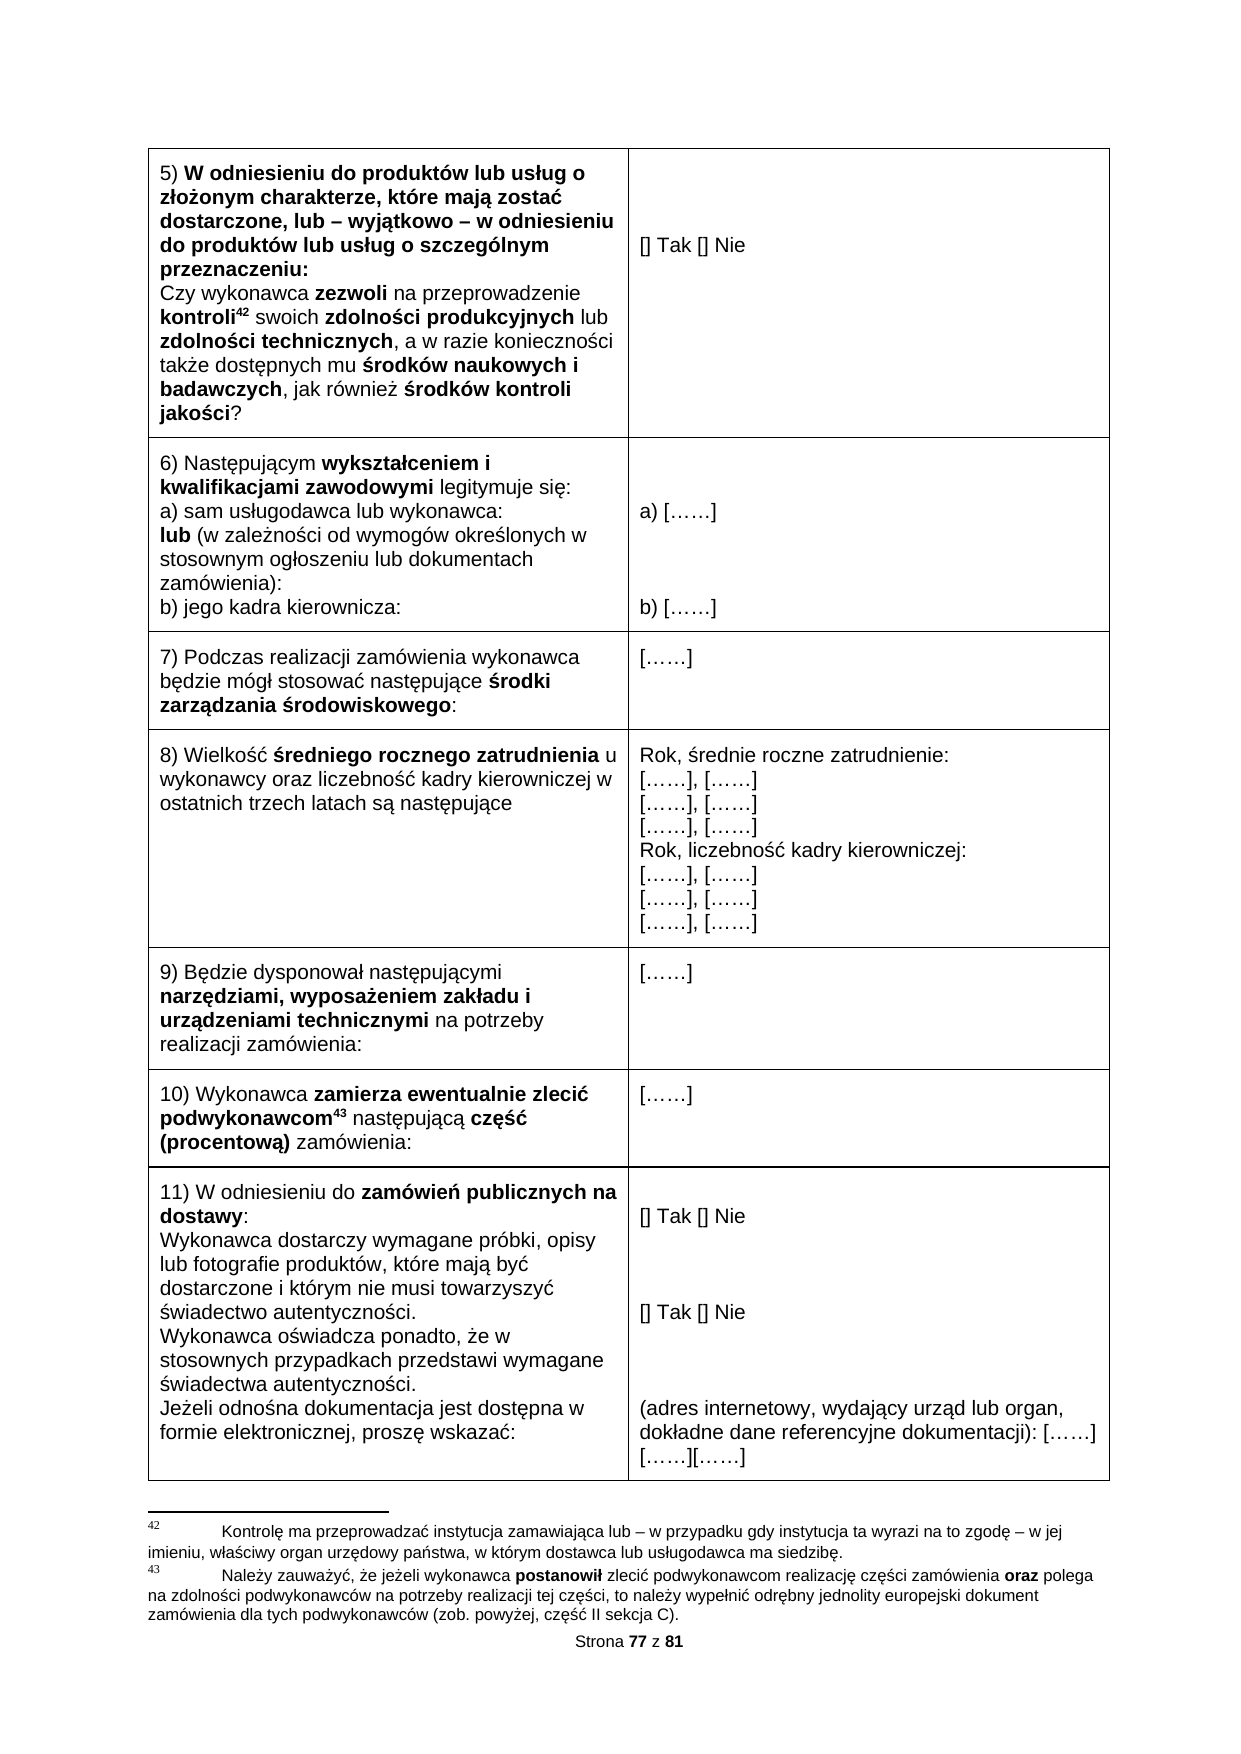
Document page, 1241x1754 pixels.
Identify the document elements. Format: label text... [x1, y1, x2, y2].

table_cell [……] [629, 1070, 1109, 1166]
table_cell 11) W odniesieniu do zamówień publicznych na dostawy: Wykonawca dostarczy wymagane próbki, opisy lub fotografie produktów, które mają być dostarczone i którym nie musi towarzyszyć świadectwo autentyczności. Wykonawca oświadcza ponadto, że w stosownych przypadkach przedstawi wymagane świadectwa autentyczności. Jeżeli odnośna dokumentacja jest dostępna w formie elektronicznej, proszę wskazać: [149, 1168, 628, 1480]
table_cell [] Tak [] Nie [629, 149, 1109, 437]
table_cell [] Tak [] Nie [] Tak [] Nie (adres internetowy, wydający urząd lub organ, dokładne dane referencyjne dokumentacji): [……][……][……] [629, 1168, 1109, 1480]
table_cell Rok, średnie roczne zatrudnienie: [……], [……] [……], [……] [……], [……] Rok, liczebność kadry kierowniczej: [……], [……] [……], [……] [……], [……] [629, 730, 1109, 947]
table_cell [……] [629, 948, 1109, 1068]
table_cell 7) Podczas realizacji zamówienia wykonawca będzie mógł stosować następujące środki zarządzania środowiskowego: [149, 632, 628, 729]
table_cell 5) W odniesieniu do produktów lub usług o złożonym charakterze, które mają zostać dostarczone, lub – wyjątkowo – w odniesieniu do produktów lub usług o szczególnym przeznaczeniu: Czy wykonawca zezwoli na przeprowadzenie kontroli swoich zdolności produkcyjnych lub zdolności technicznych, a w razie konieczności także dostępnych mu środków naukowych i badawczych, jak również środków kontroli jakości? [149, 149, 628, 437]
table_cell 6) Następującym wykształceniem i kwalifikacjami zawodowymi legitymuje się: a) sam usługodawca lub wykonawca: lub (w zależności od wymogów określonych w stosownym ogłoszeniu lub dokumentach zamówienia): b) jego kadra kierownicza: [149, 438, 628, 631]
table_cell a) [……] b) [……] [629, 438, 1109, 631]
table_cell 9) Będzie dysponował następującymi narzędziami, wyposażeniem zakładu i urządzeniami technicznymi na potrzeby realizacji zamówienia: [149, 948, 628, 1068]
table_cell [……] [629, 632, 1109, 729]
table_cell 10) Wykonawca zamierza ewentualnie zlecić podwykonawcom następującą część (procentową) zamówienia: [149, 1070, 628, 1166]
table_cell 8) Wielkość średniego rocznego zatrudnienia u wykonawcy oraz liczebność kadry kierowniczej w ostatnich trzech latach są następujące [149, 730, 628, 947]
